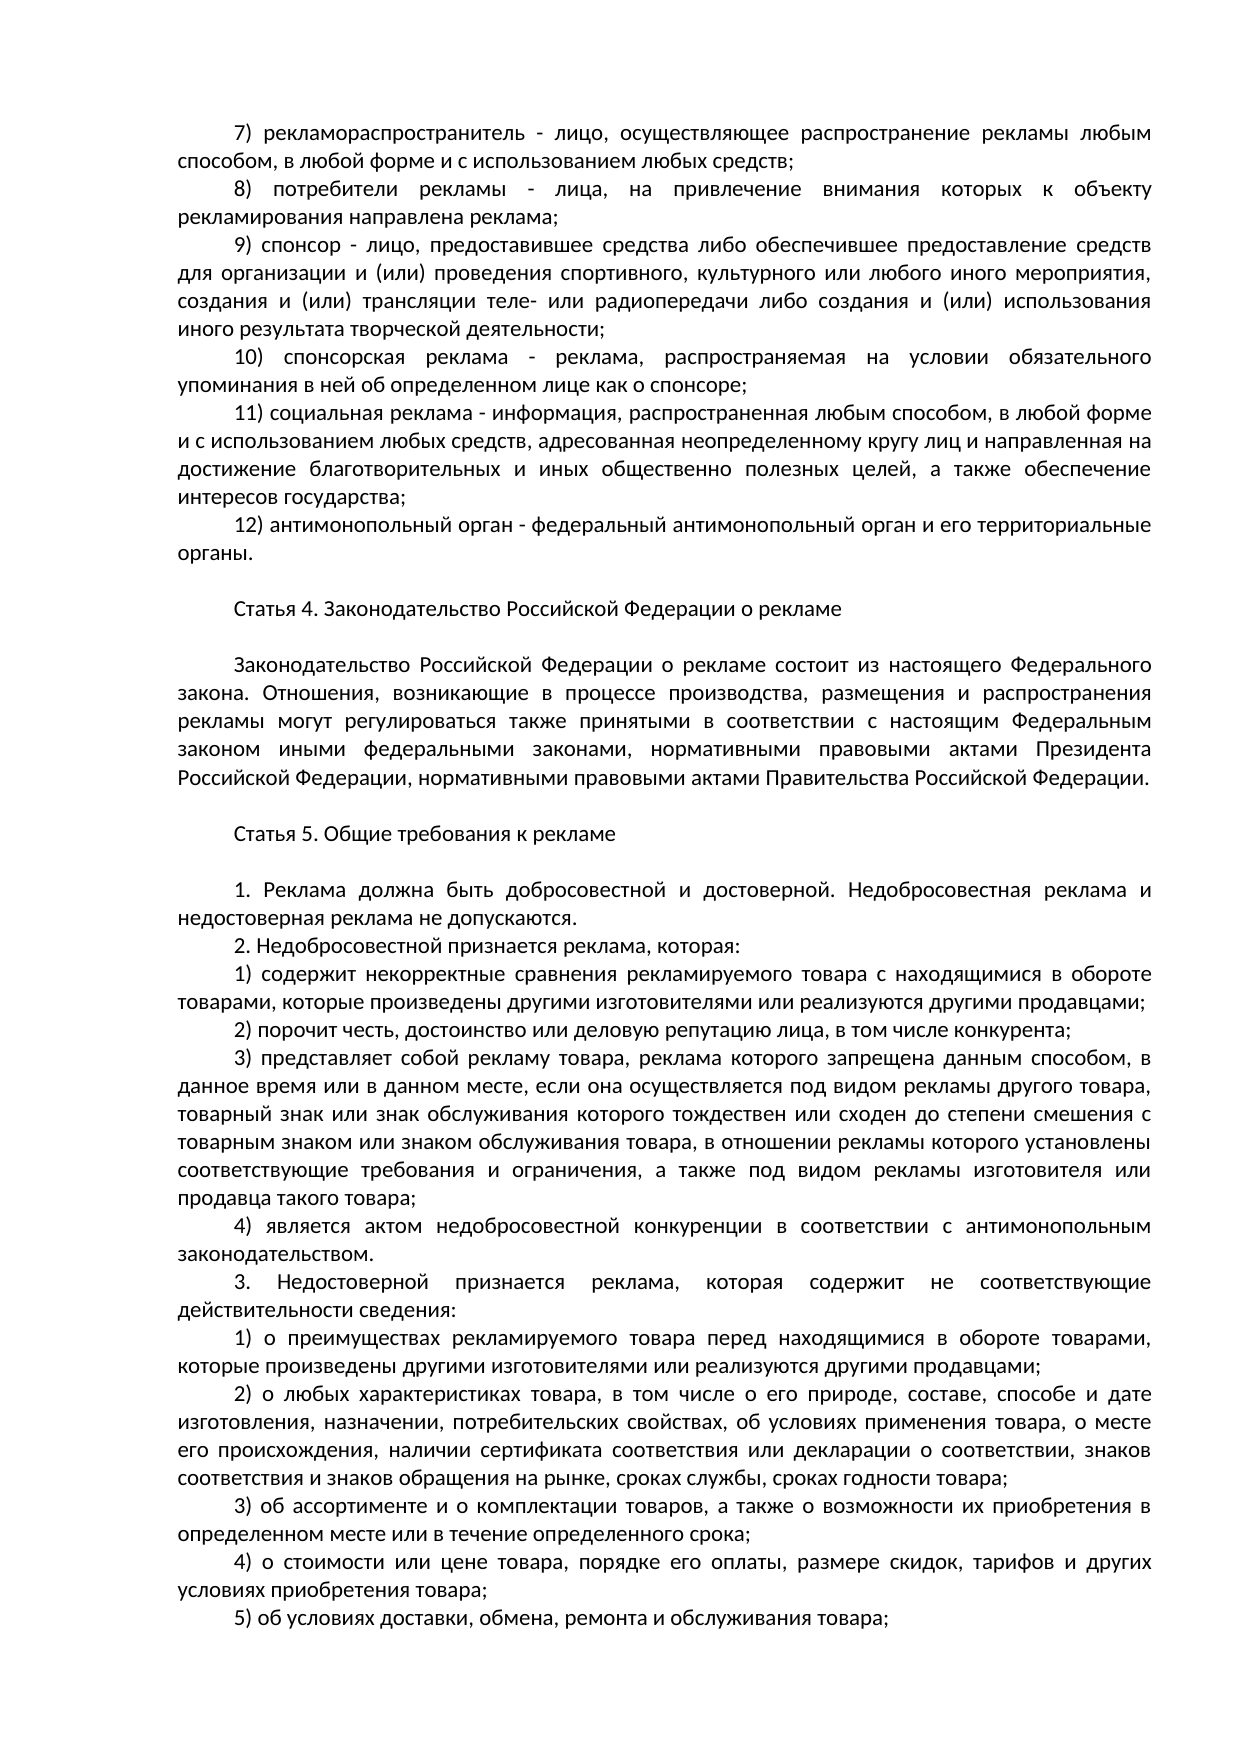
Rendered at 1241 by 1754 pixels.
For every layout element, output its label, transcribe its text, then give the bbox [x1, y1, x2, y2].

text 5) об условиях доставки, обмена, ремонта и обслуживания товара; [177, 1603, 1152, 1631]
text 9) спонсор - лицо, предоставившее средства либо обеспечившее предоставление средств для организации и (или) проведения спортивного, культурного или любого иного мероприятия, создания и (или) трансляции теле- или радиопередачи либо создания и (или) использования иного результата творческой деятельности; [177, 230, 1152, 342]
text 8) потребители рекламы - лица, на привлечение внимания которых к объекту рекламирования направлена реклама; [177, 174, 1152, 230]
text 1) содержит некорректные сравнения рекламируемого товара с находящимися в обороте товарами, которые произведены другими изготовителями или реализуются другими продавцами; [177, 959, 1152, 1015]
text 11) социальная реклама - информация, распространенная любым способом, в любой форме и с использованием любых средств, адресованная неопределенному кругу лиц и направленная на достижение благотворительных и иных общественно полезных целей, а также обеспечение интересов государства; [177, 398, 1152, 510]
text 4) является актом недобросовестной конкуренции в соответствии с антимонопольным законодательством. [177, 1211, 1152, 1267]
text 3. Недостоверной признается реклама, которая содержит не соответствующие действительности сведения: [177, 1267, 1152, 1323]
text 12) антимонопольный орган - федеральный антимонопольный орган и его территориальные органы. [177, 510, 1152, 566]
text Статья 4. Законодательство Российской Федерации о рекламе [177, 594, 1152, 622]
text 1. Реклама должна быть добросовестной и достоверной. Недобросовестная реклама и недостоверная реклама не допускаются. [177, 875, 1152, 931]
text 7) рекламораспространитель - лицо, осуществляющее распространение рекламы любым способом, в любой форме и с использованием любых средств; [177, 118, 1152, 174]
text 1) о преимуществах рекламируемого товара перед находящимися в обороте товарами, которые произведены другими изготовителями или реализуются другими продавцами; [177, 1323, 1152, 1379]
text 4) о стоимости или цене товара, порядке его оплаты, размере скидок, тарифов и других условиях приобретения товара; [177, 1547, 1152, 1603]
text 2) порочит честь, достоинство или деловую репутацию лица, в том числе конкурента; [177, 1015, 1152, 1043]
text Статья 5. Общие требования к рекламе [177, 819, 1152, 847]
text 3) об ассортименте и о комплектации товаров, а также о возможности их приобретения в определенном месте или в течение определенного срока; [177, 1491, 1152, 1547]
text 2) о любых характеристиках товара, в том числе о его природе, составе, способе и дате изготовления, назначении, потребительских свойствах, об условиях применения товара, о месте его происхождения, наличии сертификата соответствия или декларации о соответствии, знаков соответствия и знаков обращения на рынке, сроках службы, сроках годности товара; [177, 1379, 1152, 1491]
text 10) спонсорская реклама - реклама, распространяемая на условии обязательного упоминания в ней об определенном лице как о спонсоре; [177, 342, 1152, 398]
text Законодательство Российской Федерации о рекламе состоит из настоящего Федерального закона. Отношения, возникающие в процессе производства, размещения и распространения рекламы могут регулироваться также принятыми в соответствии с настоящим Федеральным законом иными федеральными законами, нормативными правовыми актами Президента Российской Федерации, нормативными правовыми актами Правительства Российской Федерации. [177, 651, 1152, 791]
text 3) представляет собой рекламу товара, реклама которого запрещена данным способом, в данное время или в данном месте, если она осуществляется под видом рекламы другого товара, товарный знак или знак обслуживания которого тождествен или сходен до степени смешения с товарным знаком или знаком обслуживания товара, в отношении рекламы которого установлены соответствующие требования и ограничения, а также под видом рекламы изготовителя или продавца такого товара; [177, 1043, 1152, 1211]
text 2. Недобросовестной признается реклама, которая: [177, 931, 1152, 959]
